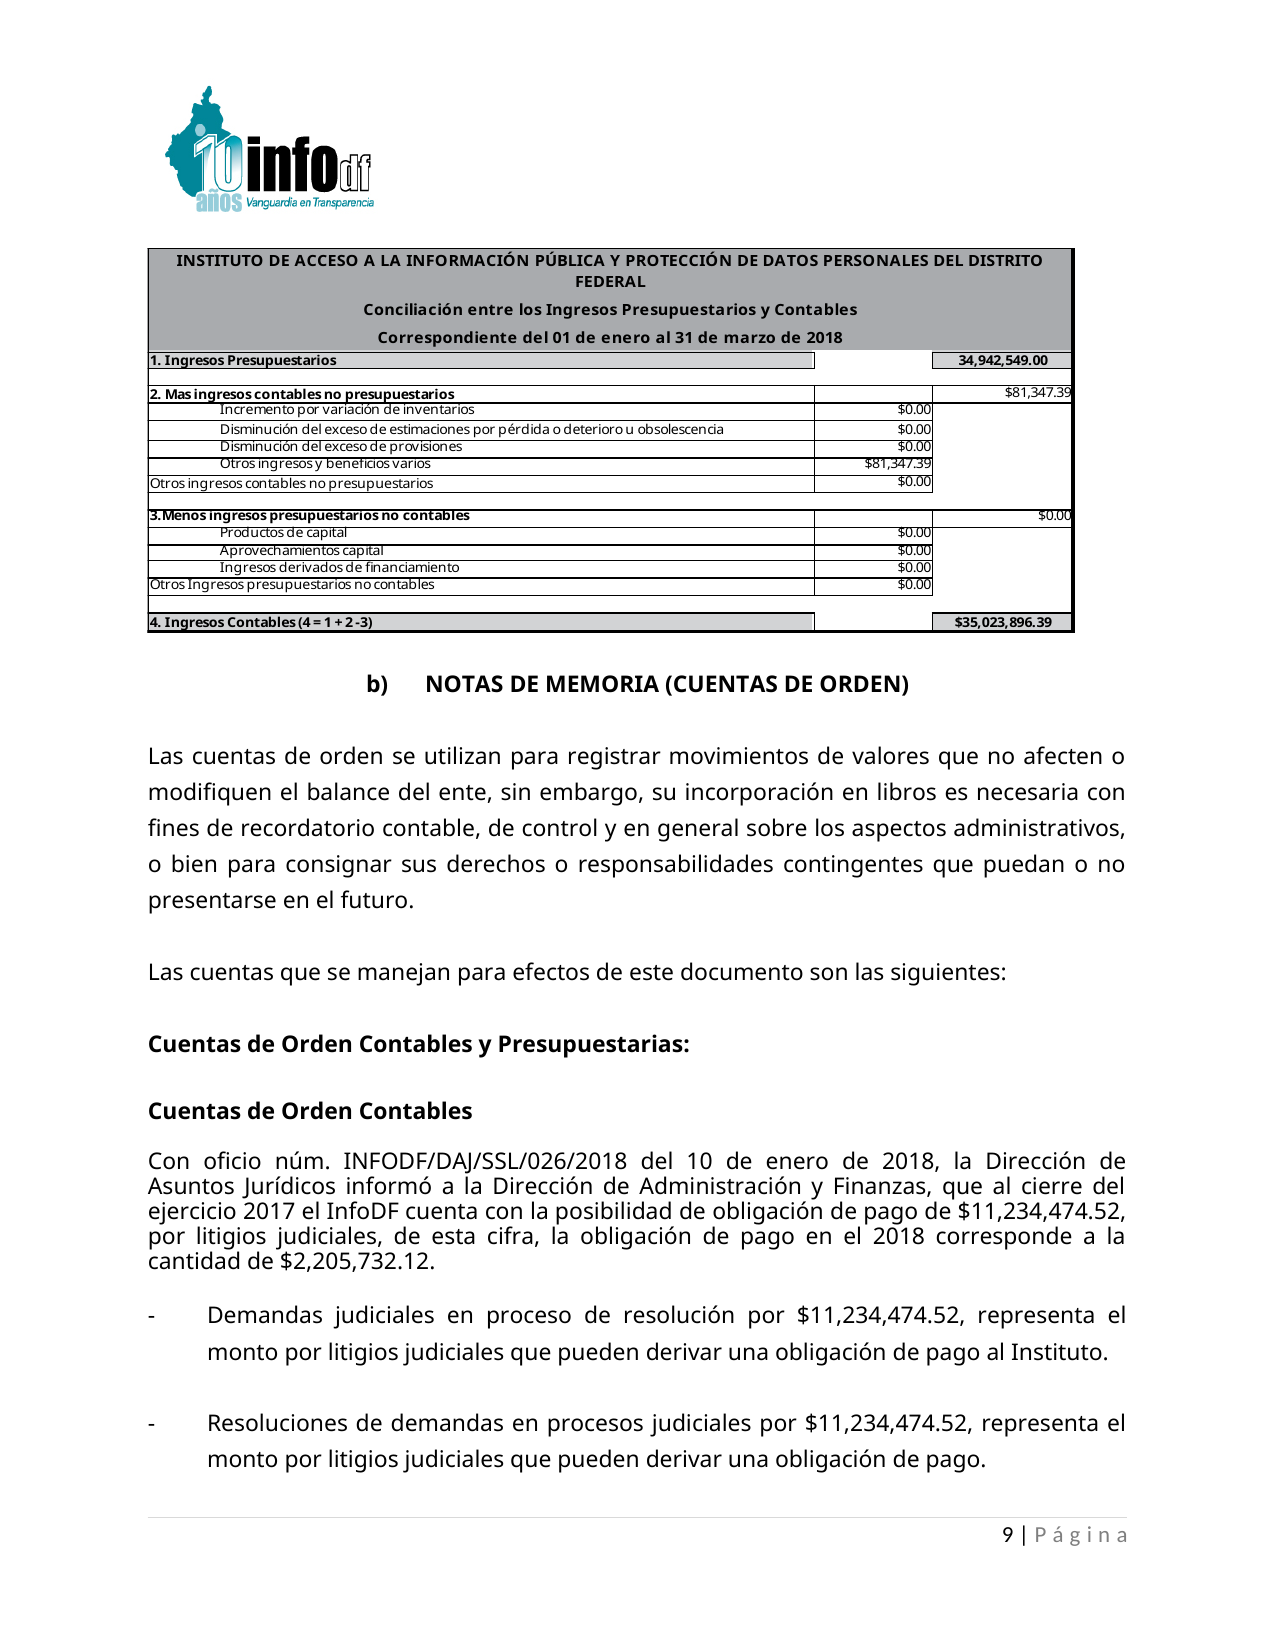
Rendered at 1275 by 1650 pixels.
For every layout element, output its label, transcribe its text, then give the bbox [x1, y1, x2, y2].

text Las cuentas que se manejan para efectos de este documento son las siguientes: [148, 956, 1127, 987]
text Con oficio núm. INFODF/DAJ/SSL/026/2018 del 10 de enero de 2018, la Dirección de Asuntos Jurídicos informó a la Dirección de Administración y Finanzas, que al cierre del ejercicio 2017 el InfoDF cuenta con la posibilidad de obligación de pago de $11,234,474.52, por litigios judiciales, de esta cifra, la obligación de pago en el 2018 corresponde a la cantidad de $2,205,732.12. [148, 1149, 1127, 1274]
picture [147, 73, 379, 221]
list Resoluciones de demandas en procesos judiciales por $11,234,474.52, representa el monto por litigios judiciales que pueden derivar una obligación de pago. [148, 1407, 1127, 1474]
text b) NOTAS DE MEMORIA (CUENTAS DE ORDEN) [148, 668, 1127, 699]
text Cuentas de Orden Contables y Presupuestarias: [148, 1028, 1127, 1059]
list Demandas judiciales en proceso de resolución por $11,234,474.52, representa el monto por litigios judiciales que pueden derivar una obligación de pago al Instituto. [148, 1299, 1127, 1367]
text Las cuentas de orden se utilizan para registrar movimientos de valores que no afecten o modifiquen el balance del ente, sin embargo, su incorporación en libros es necesaria con fines de recordatorio contable, de control y en general sobre los aspectos administrativos, o bien para consignar sus derechos o responsabilidades contingentes que puedan o no presentarse en el futuro. [148, 740, 1127, 915]
text Cuentas de Orden Contables [148, 1099, 1127, 1124]
